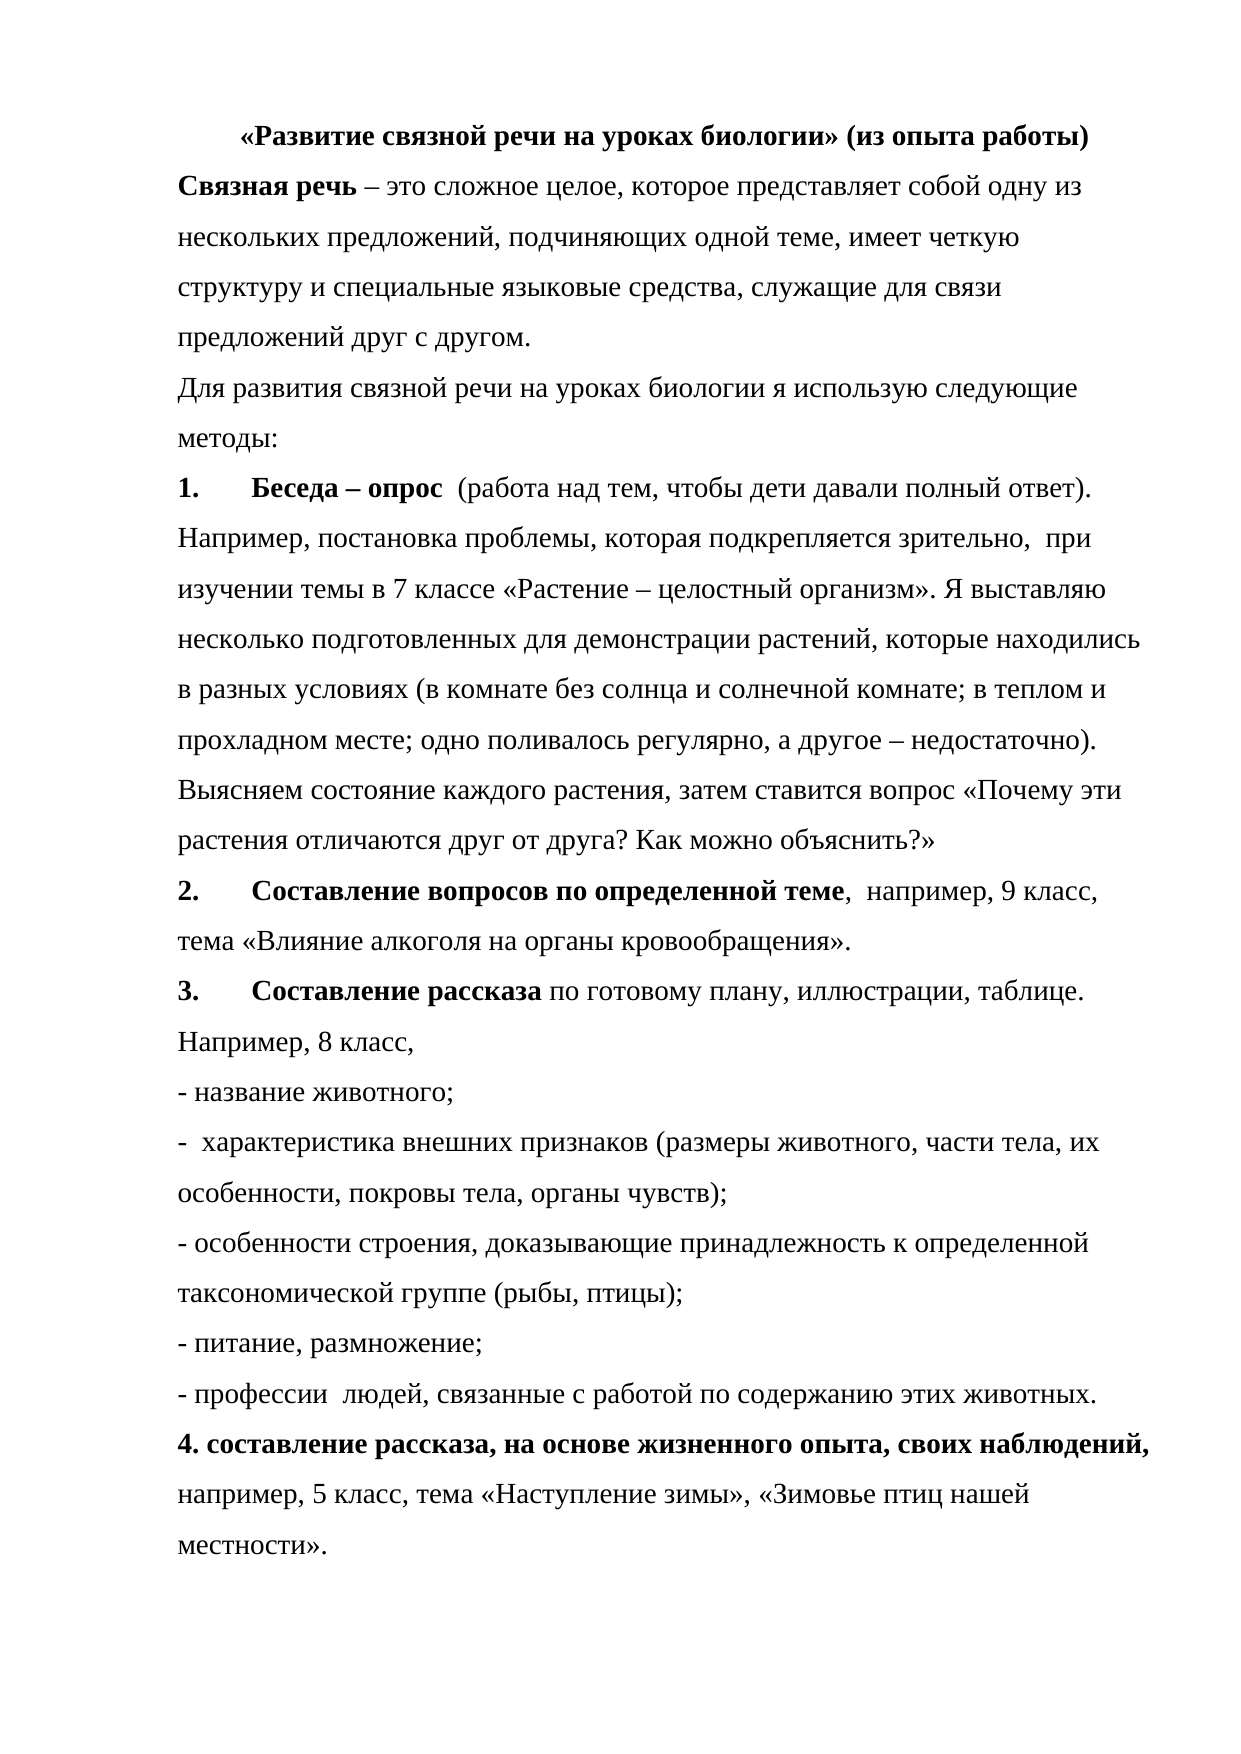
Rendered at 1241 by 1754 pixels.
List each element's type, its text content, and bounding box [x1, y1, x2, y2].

text - профессии людей, связанные с работой по содержанию этих животных. [177, 1376, 1152, 1409]
text Для развития связной речи на уроках биологии я использую следующие методы: [177, 370, 1152, 453]
text 1. Беседа – опрос (работа над тем, чтобы дети давали полный ответ). [177, 470, 1152, 504]
text - название животного; [177, 1074, 1152, 1108]
text 3. Составление рассказа по готовому плану, иллюстрации, таблице. Например, 8 класс, [177, 973, 1152, 1057]
text 2. Составление вопросов по определенной теме, например, 9 класс, тема «Влияние алкоголя на органы кровообращения». [177, 873, 1152, 957]
text Например, постановка проблемы, которая подкрепляется зрительно, при изучении темы в 7 классе «Растение – целостный организм». Я выставляю несколько подготовленных для демонстрации растений, которые находились в разных условиях (в комнате без солнца и солнечной комнате; в теплом и прохладном месте; одно поливалось регулярно, а другое – недостаточно). Выясняем состояние каждого растения, затем ставится вопрос «Почему эти растения отличаются друг от друга? Как можно объяснить?» [177, 521, 1152, 856]
text «Развитие связной речи на уроках биологии» (из опыта работы) [177, 118, 1152, 152]
text - питание, размножение; [177, 1326, 1152, 1359]
text - характеристика внешних признаков (размеры животного, части тела, их особенности, покровы тела, органы чувств); [177, 1124, 1152, 1208]
text Связная речь – это сложное целое, которое представляет собой одну из нескольких предложений, подчиняющих одной теме, имеет четкую структуру и специальные языковые средства, служащие для связи предложений друг с другом. [177, 168, 1152, 353]
text - особенности строения, доказывающие принадлежность к определенной таксономической группе (рыбы, птицы); [177, 1225, 1152, 1309]
text 4. составление рассказа, на основе жизненного опыта, своих наблюдений, например, 5 класс, тема «Наступление зимы», «Зимовье птиц нашей местности». [177, 1426, 1152, 1560]
